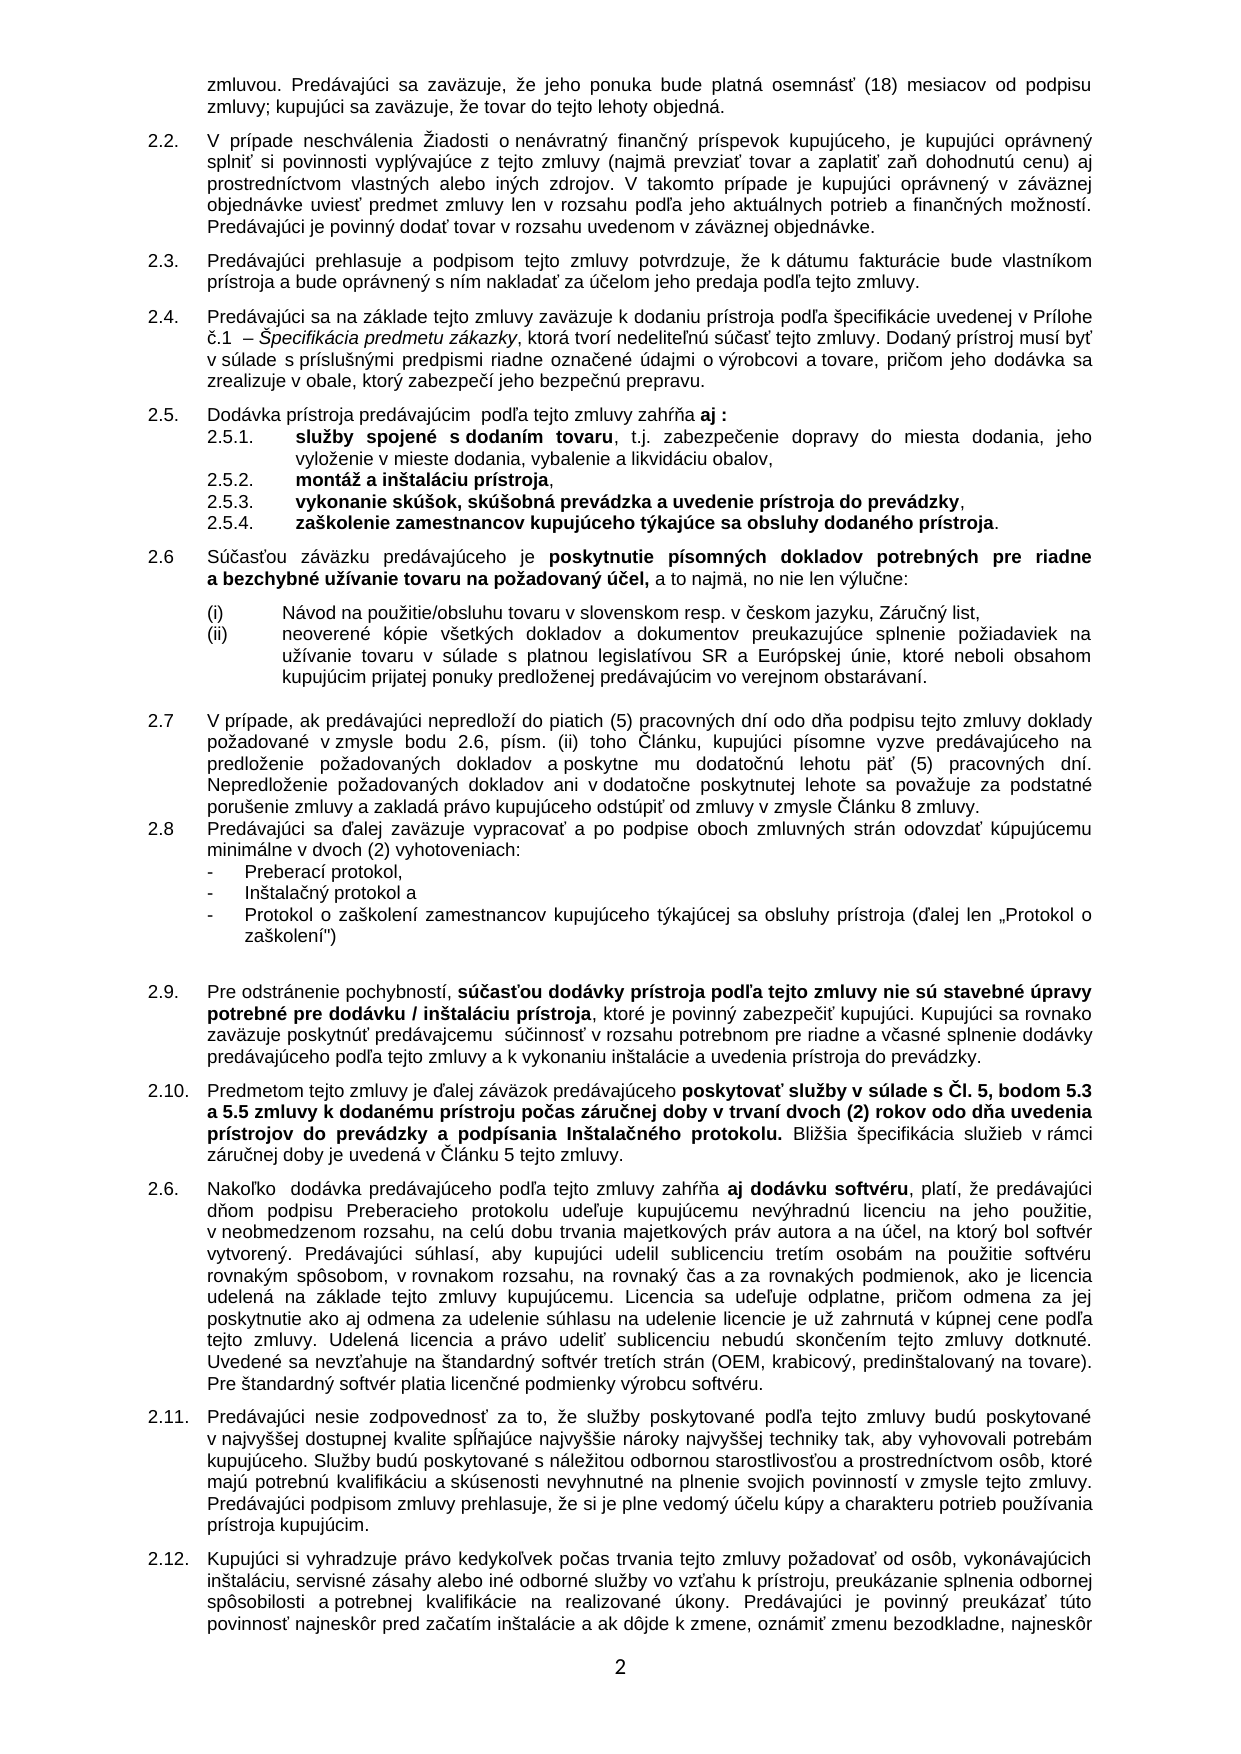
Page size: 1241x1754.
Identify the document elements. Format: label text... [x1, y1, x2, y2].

list Predávajúci sa na základe tejto zmluvy zaväzuje k dodaniu prístroja podľa špecifikácie uvedenej v Prílohe č.1 – Špecifikácia predmetu zákazky, ktorá tvorí nedeliteľnú súčasť tejto zmluvy. Dodaný prístroj musí byť v súlade s príslušnými predpismi riadne označené údajmi o výrobcovi a tovare, pričom jeho dodávka sa zrealizuje v obale, ktorý zabezpečí jeho bezpečnú prepravu. [148, 305, 1092, 392]
list Inštalačný protokol a [207, 882, 1092, 903]
list Návod na použitie/obsluhu tovaru v slovenskom resp. v českom jazyku, Záručný list, [207, 602, 1092, 623]
list Predávajúci prehlasuje a podpisom tejto zmluvy potvrdzuje, že k dátumu fakturácie bude vlastníkom prístroja a bude oprávnený s ním nakladať za účelom jeho predaja podľa tejto zmluvy. [148, 250, 1092, 293]
list montáž a inštaláciu prístroja, [207, 469, 1092, 490]
list Pre odstránenie pochybností, súčasťou dodávky prístroja podľa tejto zmluvy nie sú stavebné úpravy potrebné pre dodávku / inštaláciu prístroja, ktoré je povinný zabezpečiť kupujúci. Kupujúci sa rovnako zaväzuje poskytnúť predávajcemu súčinnosť v rozsahu potrebnom pre riadne a včasné splnenie dodávky predávajúceho podľa tejto zmluvy a k vykonaniu inštalácie a uvedenia prístroja do prevádzky. [148, 981, 1092, 1067]
list Súčasťou záväzku predávajúceho je poskytnutie písomných dokladov potrebných pre riadne a bezchybné užívanie tovaru na požadovaný účel, a to najmä, no nie len výlučne: [148, 546, 1092, 589]
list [148, 1548, 1092, 1634]
list služby spojené s dodaním tovaru, t.j. zabezpečenie dopravy do miesta dodania, jeho vyloženie v mieste dodania, vybalenie a likvidáciu obalov, [207, 426, 1092, 469]
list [148, 74, 1092, 117]
list Preberací protokol, [207, 860, 1092, 882]
list V prípade neschválenia Žiadosti o nenávratný finančný príspevok kupujúceho, je kupujúci oprávnený splniť si povinnosti vyplývajúce z tejto zmluvy (najmä prevziať tovar a zaplatiť zaň dohodnutú cenu) aj prostredníctvom vlastných alebo iných zdrojov. V takomto prípade je kupujúci oprávnený v záväznej objednávke uviesť predmet zmluvy len v rozsahu podľa jeho aktuálnych potrieb a finančných možností. Predávajúci je povinný dodať tovar v rozsahu uvedenom v záväznej objednávke. [148, 129, 1092, 237]
list neoverené kópie všetkých dokladov a dokumentov preukazujúce splnenie požiadaviek na užívanie tovaru v súlade s platnou legislatívou SR a Európskej únie, ktoré neboli obsahom kupujúcim prijatej ponuky predloženej predávajúcim vo verejnom obstarávaní. [207, 623, 1091, 688]
list V prípade, ak predávajúci nepredloží do piatich (5) pracovných dní odo dňa podpisu tejto zmluvy doklady požadované v zmysle bodu 2.6, písm. (ii) toho Článku, kupujúci písomne vyzve predávajúceho na predloženie požadovaných dokladov a poskytne mu dodatočnú lehotu päť (5) pracovných dní. Nepredloženie požadovaných dokladov ani v dodatočne poskytnutej lehote sa považuje za podstatné porušenie zmluvy a zakladá právo kupujúceho odstúpiť od zmluvy v zmysle Článku 8 zmluvy. [148, 709, 1092, 817]
list Nakoľko dodávka predávajúceho podľa tejto zmluvy zahŕňa aj dodávku softvéru, platí, že predávajúci dňom podpisu Preberacieho protokolu udeľuje kupujúcemu nevýhradnú licenciu na jeho použitie, v neobmedzenom rozsahu, na celú dobu trvania majetkových práv autora a na účel, na ktorý bol softvér vytvorený. Predávajúci súhlasí, aby kupujúci udelil sublicenciu tretím osobám na použitie softvéru rovnakým spôsobom, v rovnakom rozsahu, na rovnaký čas a za rovnakých podmienok, ako je licencia udelená na základe tejto zmluvy kupujúcemu. Licencia sa udeľuje odplatne, pričom odmena za jej poskytnutie ako aj odmena za udelenie súhlasu na udelenie licencie je už zahrnutá v kúpnej cene podľa tejto zmluvy. Udelená licencia a právo udeliť sublicenciu nebudú skončením tejto zmluvy dotknuté. Uvedené sa nevzťahuje na štandardný softvér tretích strán (OEM, krabicový, predinštalovaný na tovare). Pre štandardný softvér platia licenčné podmienky výrobcu softvéru. [148, 1178, 1092, 1394]
list Dodávka prístroja predávajúcim podľa tejto zmluvy zahŕňa aj : [148, 404, 1092, 426]
list Predávajúci sa ďalej zaväzuje vypracovať a po podpise oboch zmluvných strán odovzdať kúpujúcemu minimálne v dvoch (2) vyhotoveniach: [148, 817, 1092, 860]
list zaškolenie zamestnancov kupujúceho týkajúce sa obsluhy dodaného prístroja. [207, 512, 1092, 533]
list Predmetom tejto zmluvy je ďalej záväzok predávajúceho poskytovať služby v súlade s Čl. 5, bodom 5.3 a 5.5 zmluvy k dodanému prístroju počas záručnej doby v trvaní dvoch (2) rokov odo dňa uvedenia prístrojov do prevádzky a podpísania Inštalačného protokolu. Bližšia špecifikácia služieb v rámci záručnej doby je uvedená v Článku 5 tejto zmluvy. [148, 1079, 1092, 1166]
list Predávajúci nesie zodpovednosť za to, že služby poskytované podľa tejto zmluvy budú poskytované v najvyššej dostupnej kvalite spĺňajúce najvyššie nároky najvyššej techniky tak, aby vyhovovali potrebám kupujúceho. Služby budú poskytované s náležitou odbornou starostlivosťou a prostredníctvom osôb, ktoré majú potrebnú kvalifikáciu a skúsenosti nevyhnutné na plnenie svojich povinností v zmysle tejto zmluvy. Predávajúci podpisom zmluvy prehlasuje, že si je plne vedomý účelu kúpy a charakteru potrieb používania prístroja kupujúcim. [148, 1406, 1092, 1536]
list Protokol o zaškolení zamestnancov kupujúceho týkajúcej sa obsluhy prístroja (ďalej len „Protokol o zaškolení") [207, 903, 1092, 947]
list vykonanie skúšok, skúšobná prevádzka a uvedenie prístroja do prevádzky, [207, 490, 1092, 512]
